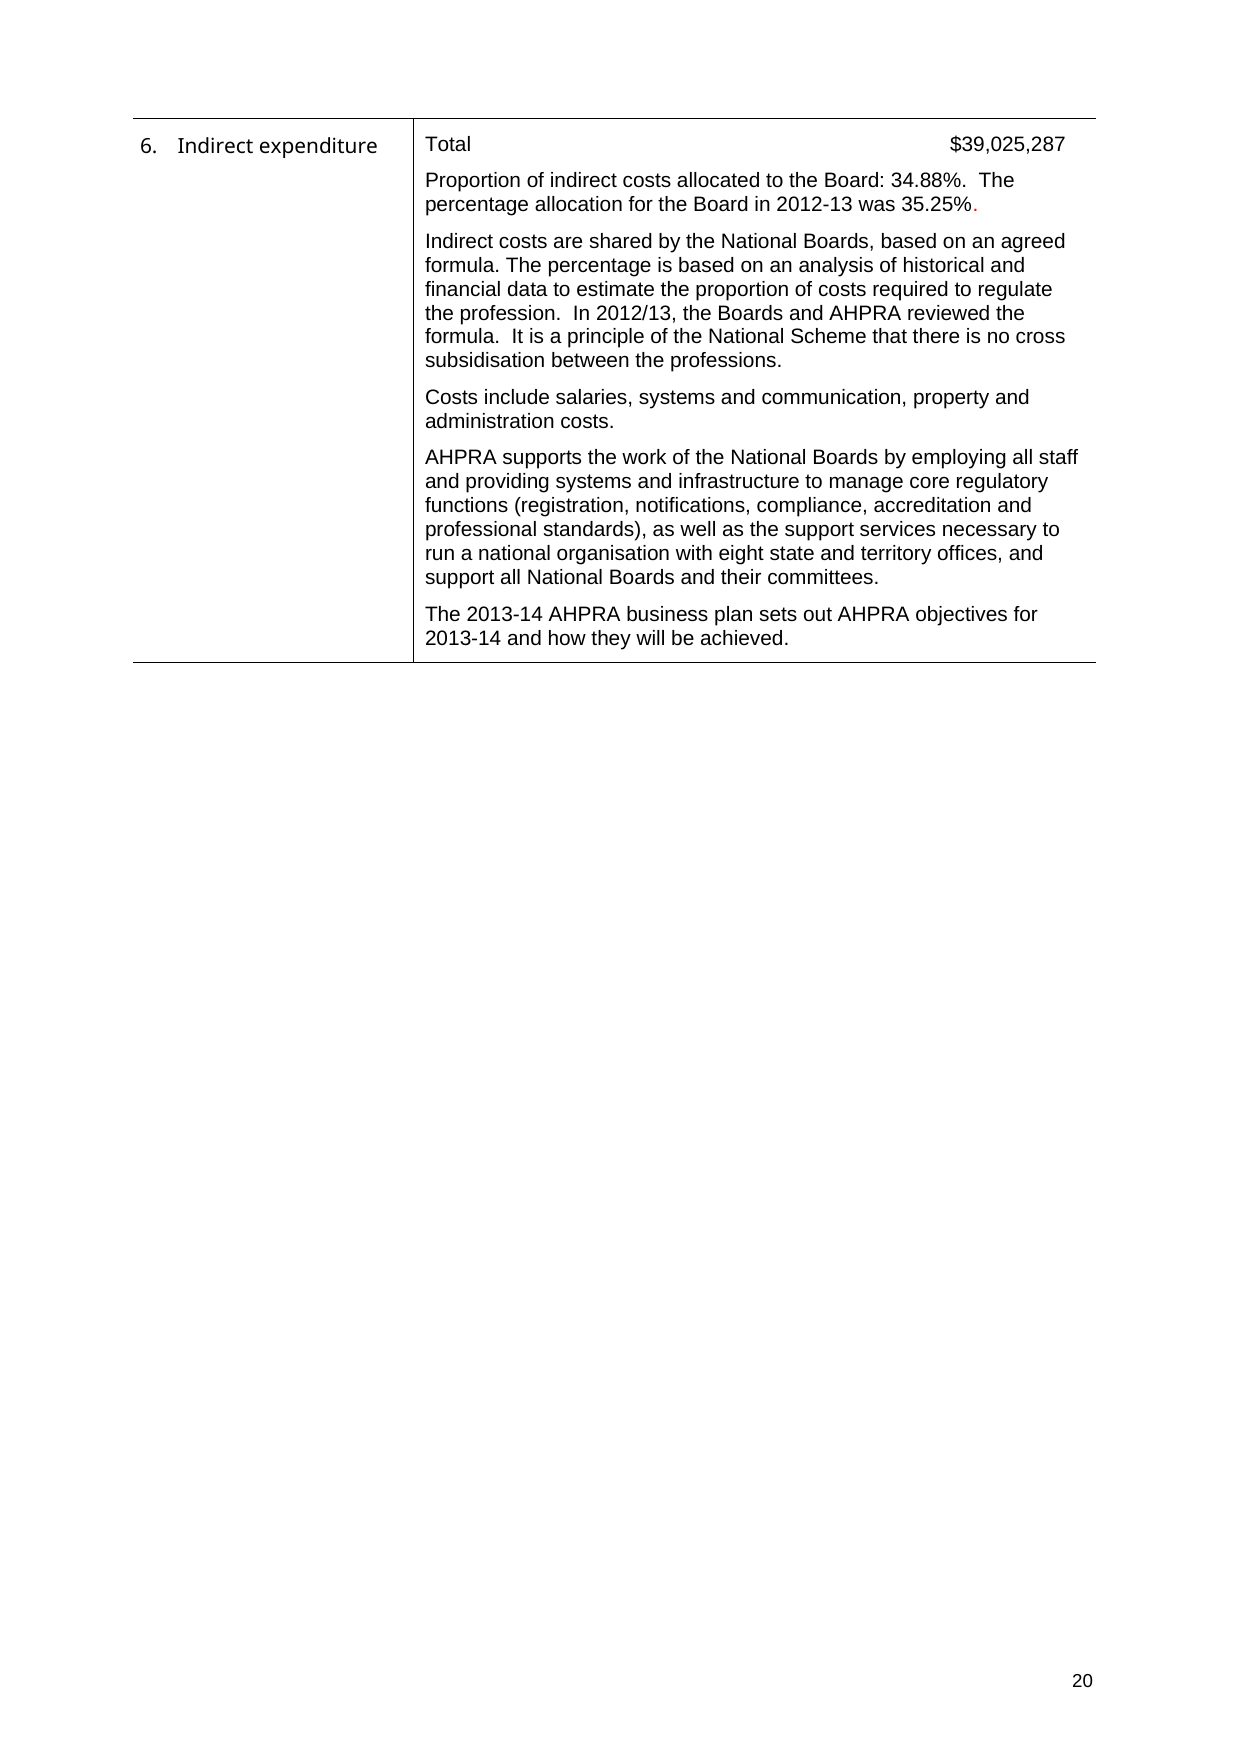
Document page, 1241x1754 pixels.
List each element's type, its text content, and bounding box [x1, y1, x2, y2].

table_header Indirect expenditure [133, 119, 413, 662]
table_header Total $39,025,287 Proportion of indirect costs allocated to the Board: 34.88%. The percentage allocation for the Board in 2012-13 was 35.25%. Indirect costs are shared by the National Boards, based on an agreed formula. The percentage is based on an analysis of historical and financial data to estimate the proportion of costs required to regulate the profession. In 2012/13, the Boards and AHPRA reviewed the formula. It is a principle of the National Scheme that there is no cross subsidisation between the professions. Costs include salaries, systems and communication, property and administration costs. AHPRA supports the work of the National Boards by employing all staff and providing systems and infrastructure to manage core regulatory functions (registration, notifications, compliance, accreditation and professional standards), as well as the support services necessary to run a national organisation with eight state and territory offices, and support all National Boards and their committees. The 2013-14 AHPRA business plan sets out AHPRA objectives for 2013-14 and how they will be achieved. [414, 119, 1096, 662]
